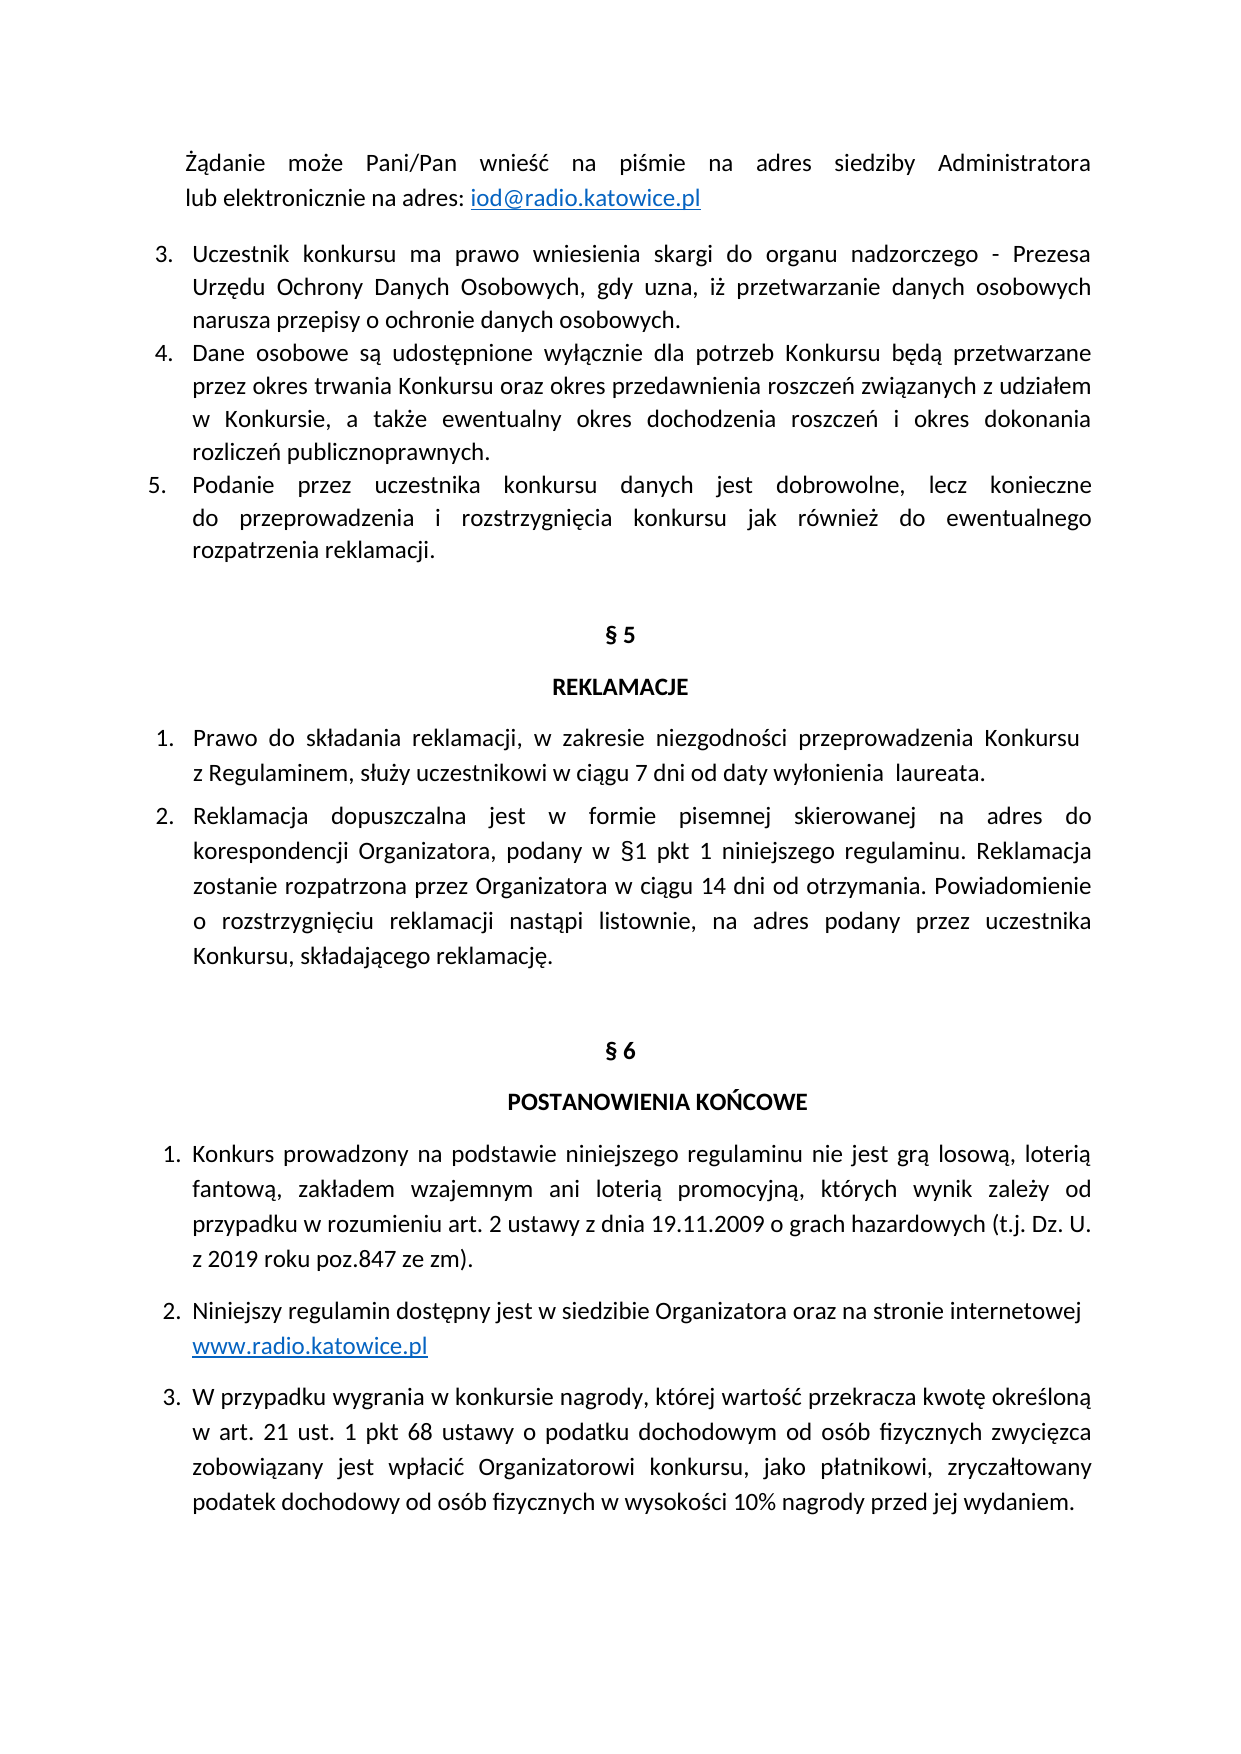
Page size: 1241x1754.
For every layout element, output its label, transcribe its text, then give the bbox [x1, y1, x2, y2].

list Konkurs prowadzony na podstawie niniejszego regulaminu nie jest grą losową, loterią fantową, zakładem wzajemnym ani loterią promocyjną, których wynik zależy od przypadku w rozumieniu art. 2 ustawy z dnia 19.11.2009 o grach hazardowych (t.j. Dz. U. z 2019 roku poz.847 ze zm). [162, 1138, 1093, 1274]
list Żądanie może Pani/Pan wnieść na piśmie na adres siedziby Administratora lub elektronicznie na adres: iod@radio.katowice.pl [185, 148, 1093, 213]
list W przypadku wygrania w konkursie nagrody, której wartość przekracza kwotę określoną w art. 21 ust. 1 pkt 68 ustawy o podatku dochodowym od osób fizycznych zwycięzca zobowiązany jest wpłacić Organizatorowi konkursu, jako płatnikowi, zryczałtowany podatek dochodowy od osób fizycznych w wysokości 10% nagrody przed jej wydaniem. [162, 1382, 1093, 1517]
text REKLAMACJE [148, 671, 1093, 701]
text POSTANOWIENIA KOŃCOWE [223, 1087, 1093, 1117]
list Reklamacja dopuszczalna jest w formie pisemnej skierowanej na adres do korespondencji Organizatora, podany w §1 pkt 1 niniejszego regulaminu. Reklamacja zostanie rozpatrzona przez Organizatora w ciągu 14 dni od otrzymania. Powiadomienie o rozstrzygnięciu reklamacji nastąpi listownie, na adres podany przez uczestnika Konkursu, składającego reklamację. [155, 800, 1093, 971]
list Uczestnik konkursu ma prawo wniesienia skargi do organu nadzorczego - Prezesa Urzędu Ochrony Danych Osobowych, gdy uzna, iż przetwarzanie danych osobowych narusza przepisy o ochronie danych osobowych. [154, 238, 1093, 335]
list Podanie przez uczestnika konkursu danych jest dobrowolne, lecz konieczne do przeprowadzenia i rozstrzygnięcia konkursu jak również do ewentualnego rozpatrzenia reklamacji. [148, 469, 1093, 565]
text § 5 [148, 619, 1093, 650]
list Prawo do składania reklamacji, w zakresie niezgodności przeprowadzenia Konkursu z Regulaminem, służy uczestnikowi w ciągu 7 dni od daty wyłonienia laureata. [155, 723, 1093, 788]
list Niniejszy regulamin dostępny jest w siedzibie Organizatora oraz na stronie internetowej www.radio.katowice.pl [162, 1295, 1093, 1360]
list Dane osobowe są udostępnione wyłącznie dla potrzeb Konkursu będą przetwarzane przez okres trwania Konkursu oraz okres przedawnienia roszczeń związanych z udziałem w Konkursie, a także ewentualny okres dochodzenia roszczeń i okres dokonania rozliczeń publicznoprawnych. [154, 337, 1093, 466]
text § 6 [148, 1035, 1093, 1065]
